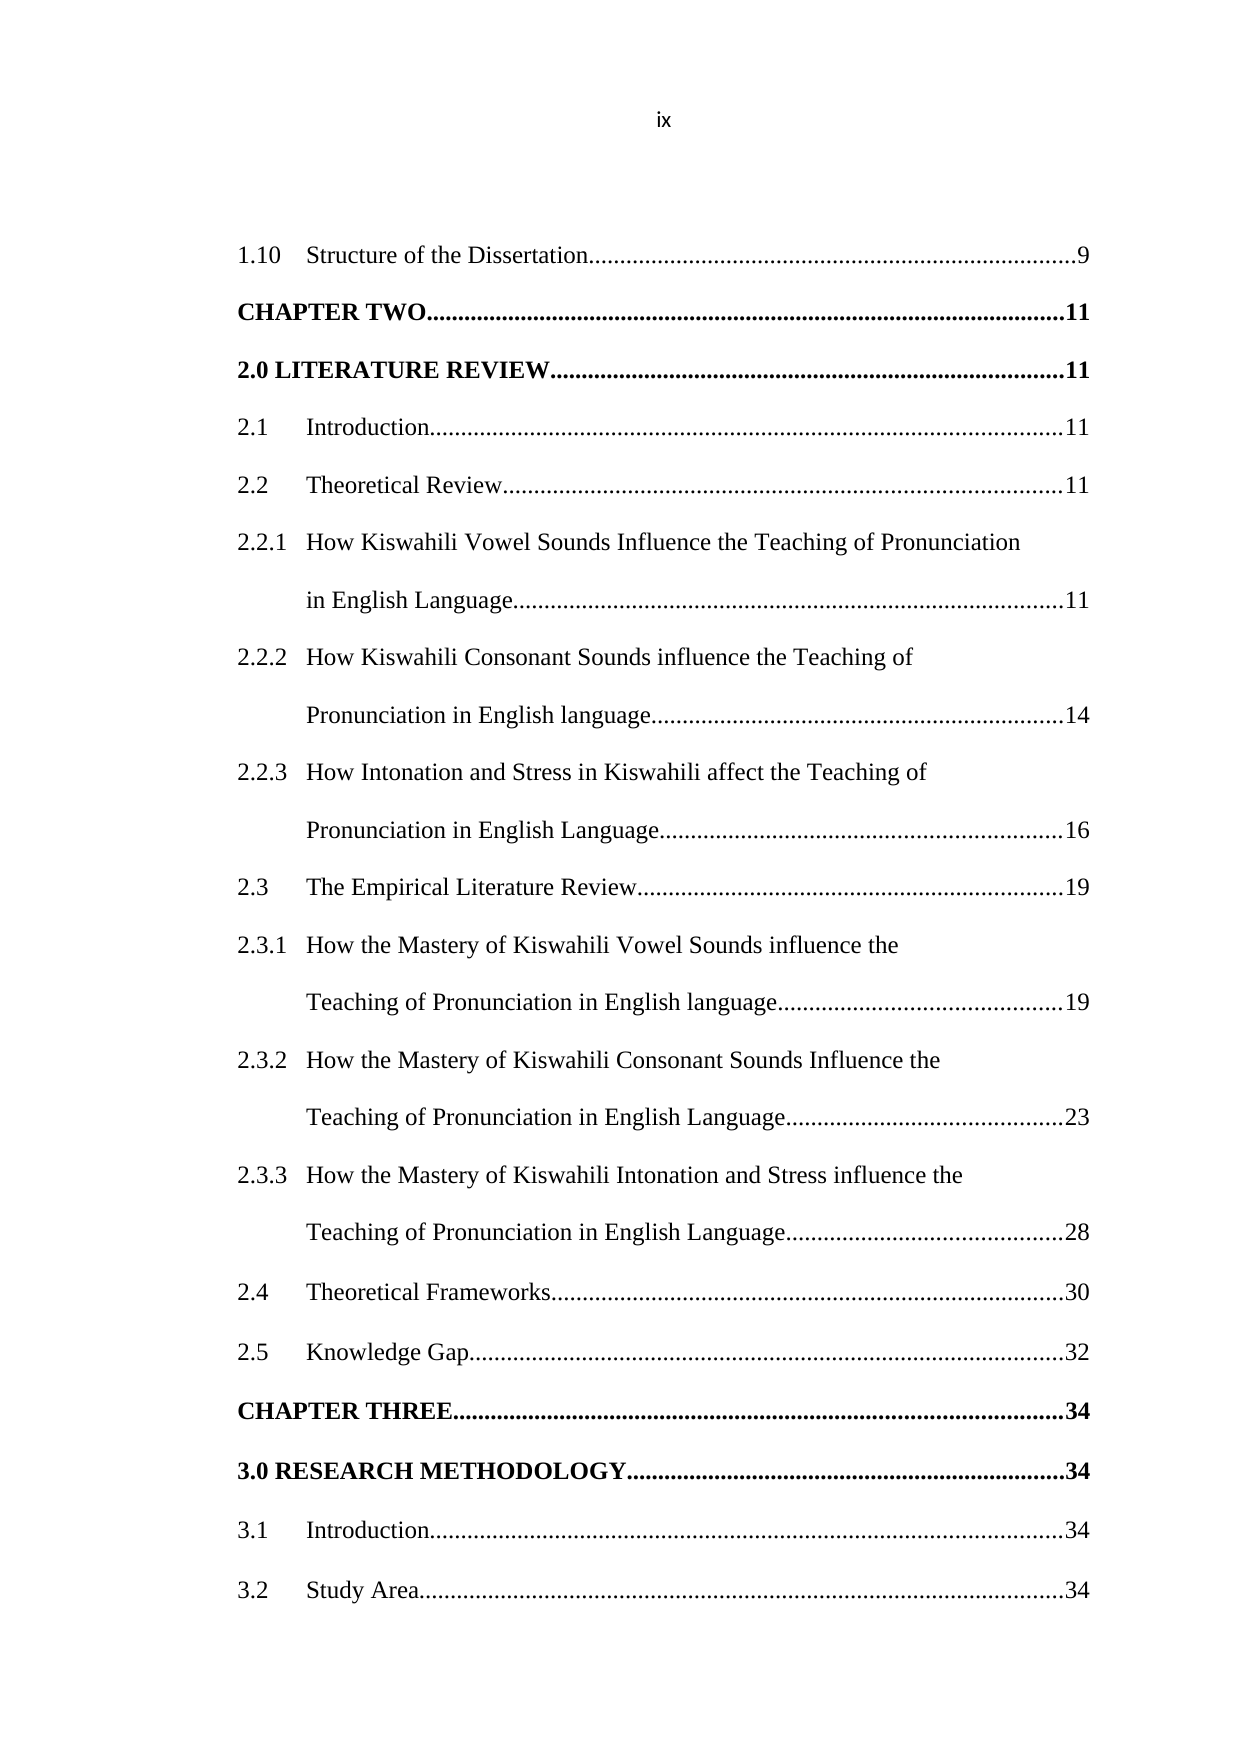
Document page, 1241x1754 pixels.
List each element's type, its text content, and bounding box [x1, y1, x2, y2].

text 2.3.3 How the Mastery of Kiswahili Intonation and Stress influence the Teaching of Pronunciation in English Language 28 [237, 1160, 1090, 1246]
text 2.2 Theoretical Review 11 [237, 470, 1090, 499]
text 2.2.2 How Kiswahili Consonant Sounds influence the Teaching of Pronunciation in English language 14 [237, 642, 1090, 729]
text CHAPTER THREE 34 [237, 1396, 1090, 1425]
text 3.2 Study Area 34 [237, 1575, 1090, 1604]
text CHAPTER TWO 11 [237, 297, 1090, 326]
text 2.0 LITERATURE REVIEW 11 [237, 355, 1090, 384]
text 1.10 Structure of the Dissertation 9 [237, 240, 1090, 269]
text 3.0 RESEARCH METHODOLOGY 34 [237, 1456, 1090, 1484]
text 2.2.1 How Kiswahili Vowel Sounds Influence the Teaching of Pronunciation in English Language 11 [237, 527, 1090, 614]
text 2.1 Introduction 11 [237, 412, 1090, 441]
text 2.3.1 How the Mastery of Kiswahili Vowel Sounds influence the Teaching of Pronunciation in English language 19 [237, 930, 1090, 1016]
text 2.3 The Empirical Literature Review 19 [237, 872, 1090, 901]
text 3.1 Introduction 34 [237, 1515, 1090, 1544]
text 2.3.2 How the Mastery of Kiswahili Consonant Sounds Influence the Teaching of Pronunciation in English Language 23 [237, 1045, 1090, 1131]
text 2.4 Theoretical Frameworks 30 [237, 1277, 1090, 1306]
text 2.2.3 How Intonation and Stress in Kiswahili affect the Teaching of Pronunciation in English Language 16 [237, 757, 1090, 844]
text 2.5 Knowledge Gap 32 [237, 1337, 1090, 1365]
